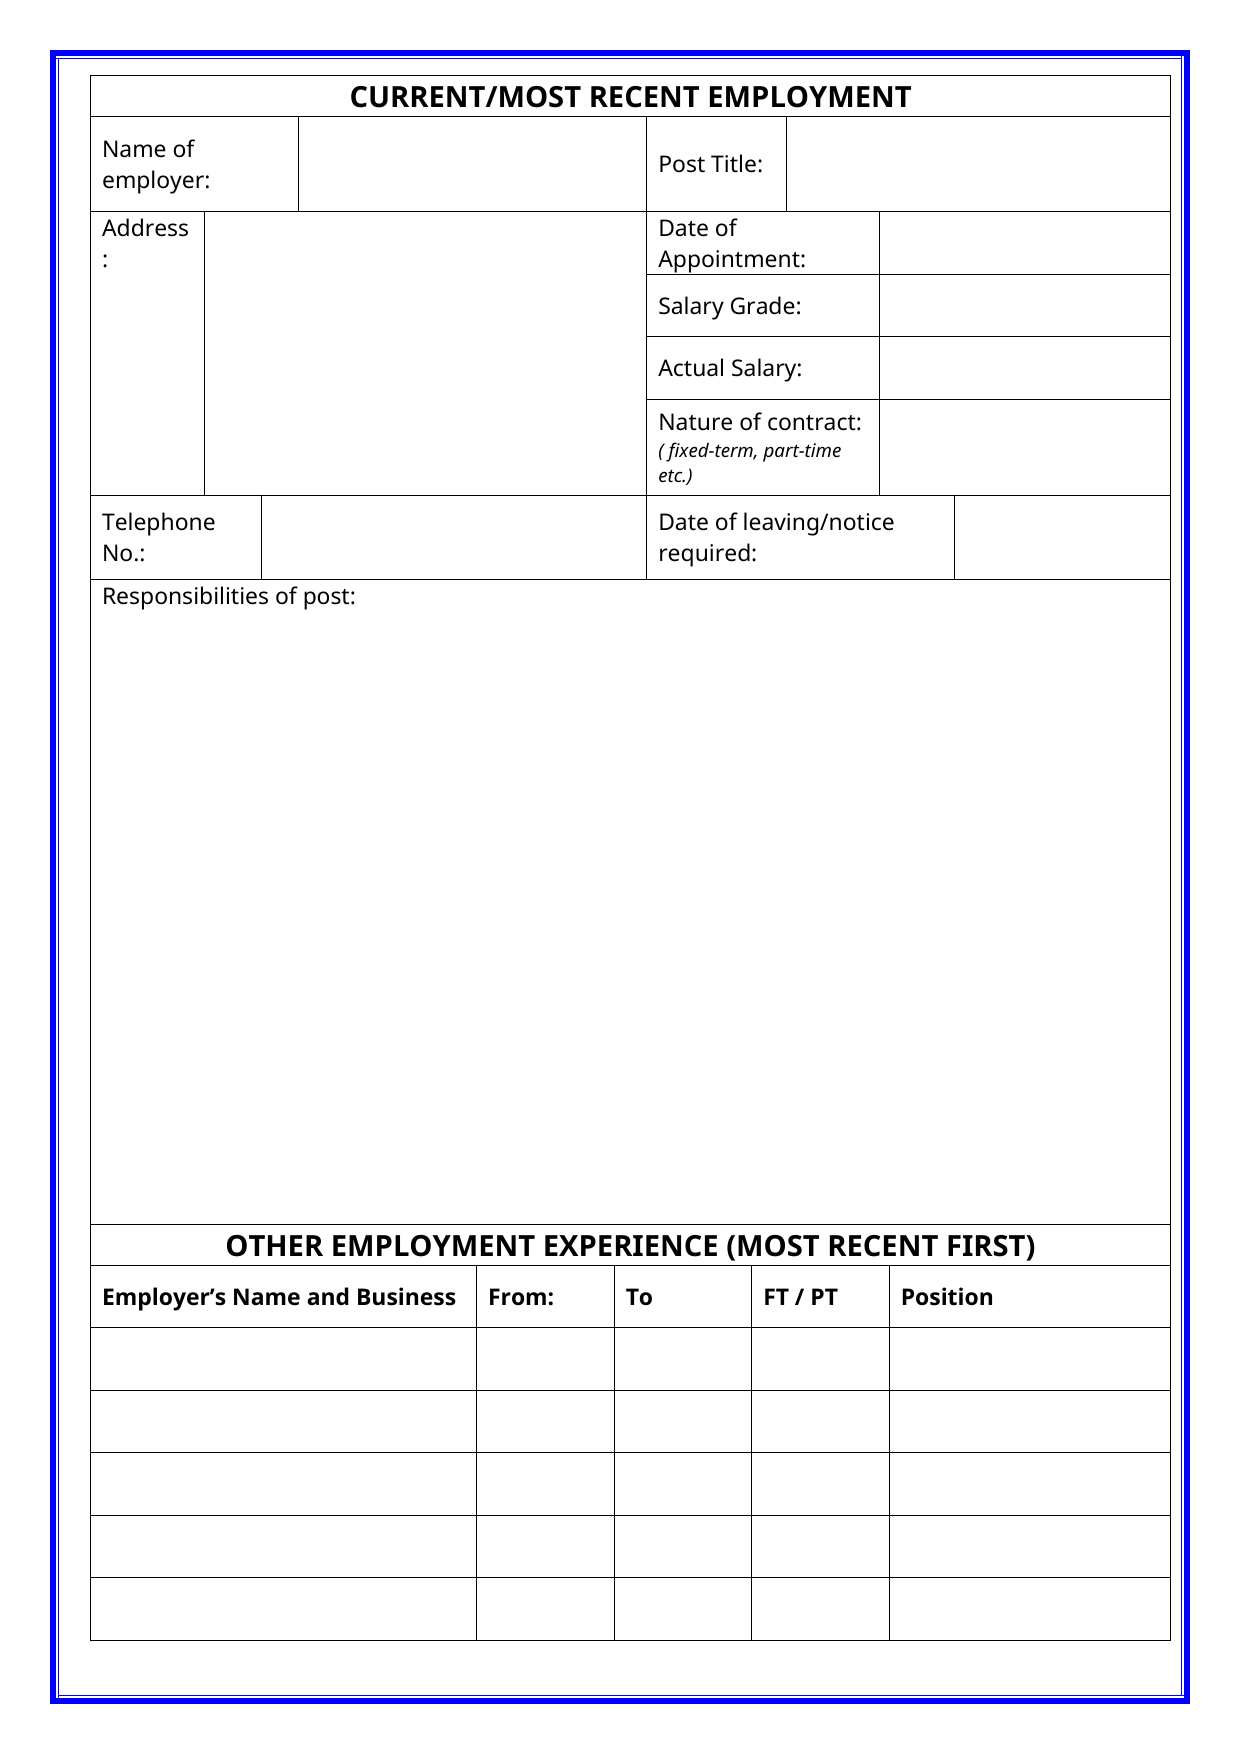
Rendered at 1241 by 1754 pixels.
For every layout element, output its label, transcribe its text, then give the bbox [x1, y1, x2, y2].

table_cell [615, 1578, 751, 1639]
table_cell Telephone No.: [91, 496, 261, 579]
table_cell Salary Grade: [647, 275, 879, 336]
table_cell [91, 1328, 476, 1389]
table_cell Date of leaving/notice required: [647, 496, 954, 579]
table_cell [91, 1516, 476, 1577]
table_cell [615, 1453, 751, 1514]
table_cell Date of Appointment: [647, 212, 879, 274]
table_cell [890, 1578, 1170, 1639]
table_cell From: [477, 1266, 614, 1327]
table_cell [890, 1328, 1170, 1389]
table_cell [205, 274, 646, 494]
table_cell [752, 1516, 889, 1577]
table_cell [880, 275, 1170, 336]
table_cell [880, 400, 1170, 494]
table_cell [890, 1453, 1170, 1514]
table_cell FT / PT [752, 1266, 889, 1327]
table_cell Nature of contract: ( fixed-term, part-time etc.) [647, 400, 879, 494]
table_cell [91, 274, 204, 494]
table_cell [955, 496, 1170, 579]
table_cell [205, 212, 646, 274]
table_cell [752, 1391, 889, 1452]
table_cell [787, 117, 1170, 211]
table_cell Position [890, 1266, 1170, 1327]
table_cell [615, 1328, 751, 1389]
table_cell [890, 1391, 1170, 1452]
table_cell [299, 117, 646, 211]
table_cell [752, 1578, 889, 1639]
table_cell [477, 1328, 614, 1389]
table_cell [890, 1516, 1170, 1577]
table_cell [477, 1391, 614, 1452]
table_cell [477, 1578, 614, 1639]
table_cell To [615, 1266, 751, 1327]
table_cell [91, 1391, 476, 1452]
table_cell OTHER EMPLOYMENT EXPERIENCE (MOST RECENT FIRST) [91, 1225, 1170, 1264]
table_cell [615, 1391, 751, 1452]
table_cell Responsibilities of post: [91, 580, 1170, 1224]
table_header CURRENT/MOST RECENT EMPLOYMENT [91, 76, 1170, 116]
table_cell [91, 1453, 476, 1514]
table_cell [752, 1453, 889, 1514]
table_cell [752, 1328, 889, 1389]
table_cell Address: [91, 212, 204, 274]
table_cell [477, 1516, 614, 1577]
table_cell [262, 496, 646, 579]
table_cell [880, 337, 1170, 399]
table_cell [880, 212, 1170, 274]
table_cell [477, 1453, 614, 1514]
table_cell Post Title: [647, 117, 786, 211]
table_cell [91, 1578, 476, 1639]
table_cell [615, 1516, 751, 1577]
table_cell Actual Salary: [647, 337, 879, 399]
table_cell Name of employer: [91, 117, 298, 211]
table_cell Employer’s Name and Business [91, 1266, 476, 1327]
